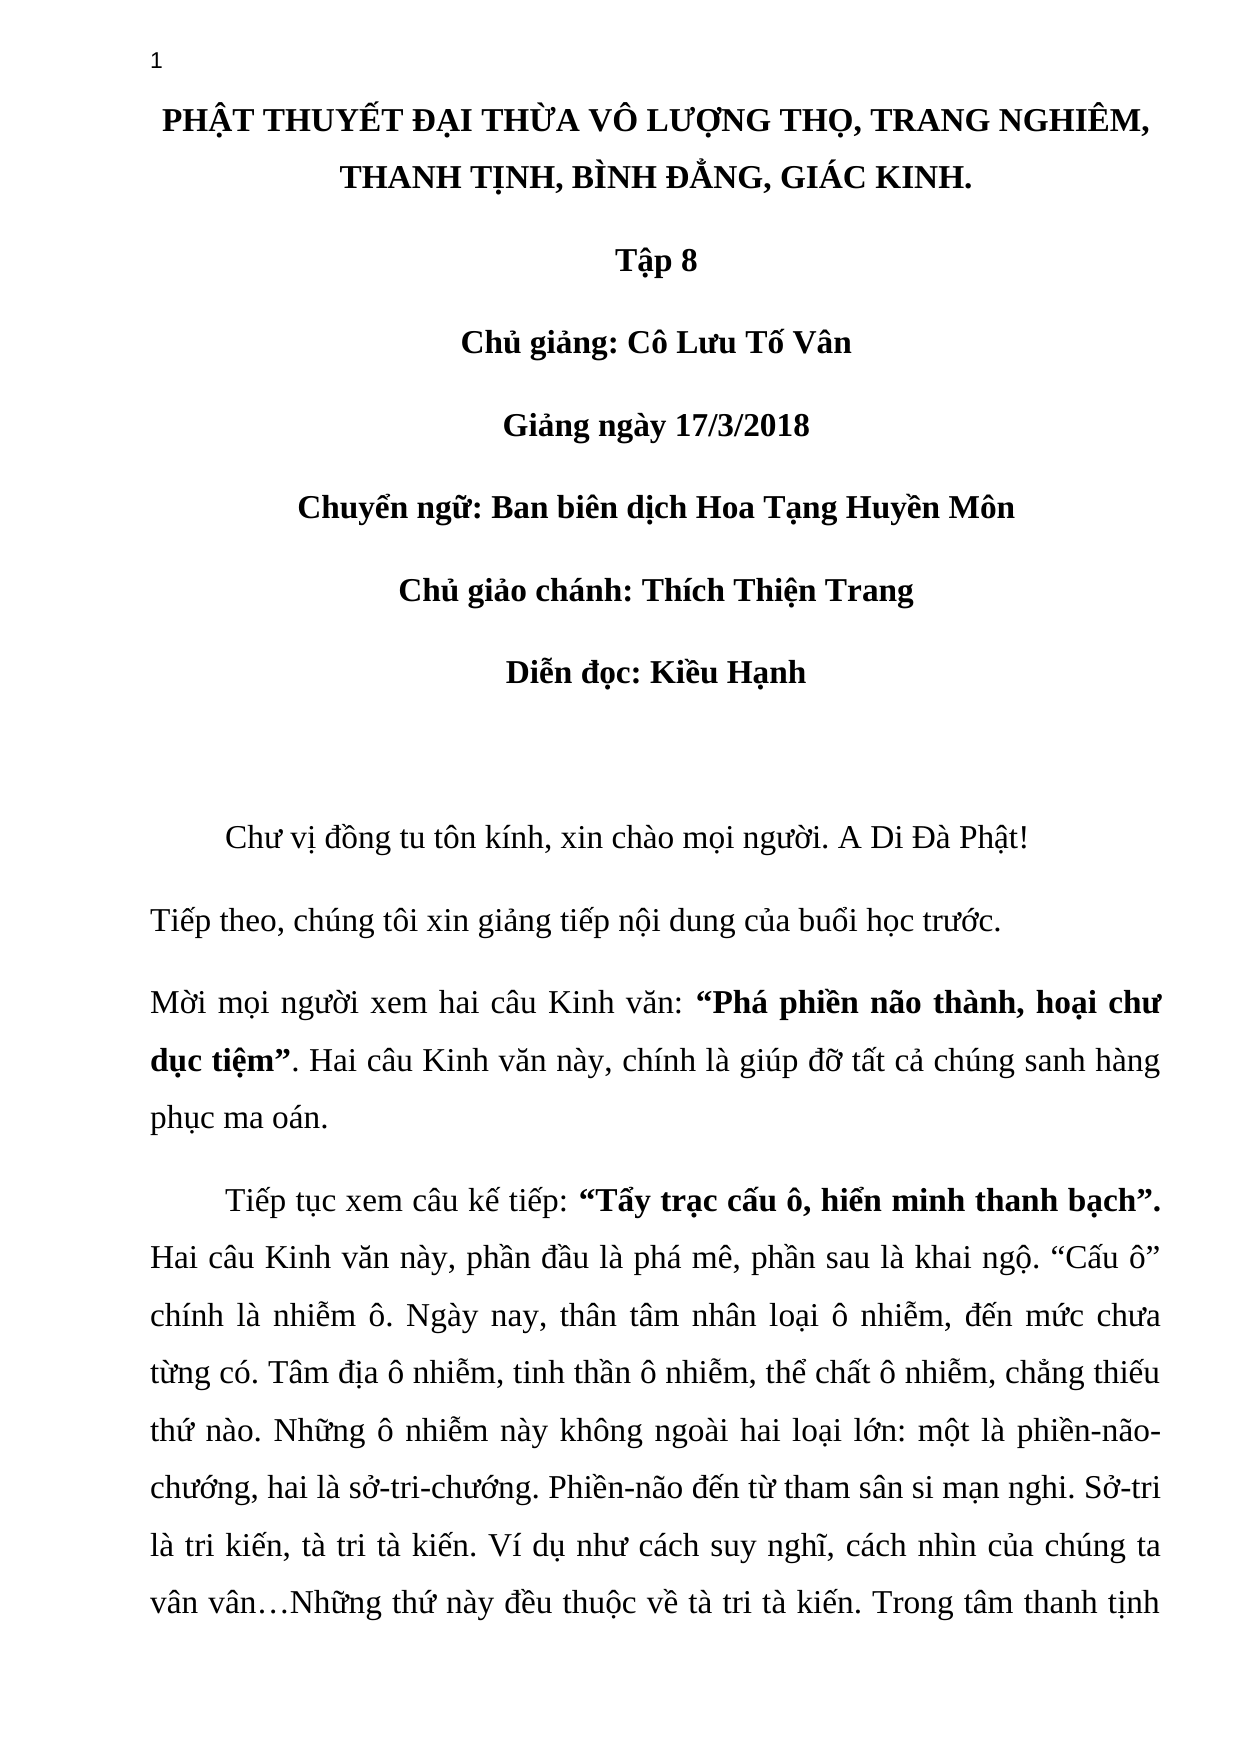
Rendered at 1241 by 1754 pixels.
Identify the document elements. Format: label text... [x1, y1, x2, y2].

text Chủ giảo chánh: Thích Thiện Trang [150, 570, 1162, 608]
text Chư vị đồng tu tôn kính, xin chào mọi người. A Di Đà Phật! [150, 817, 1162, 856]
text PHẬT THUYẾT ĐẠI THỪA VÔ LƯỢNG THỌ, TRANG NGHIÊM, THANH TỊNH, BÌNH ĐẲNG, GIÁC KINH. [150, 100, 1162, 196]
text Tập 8 [150, 240, 1162, 278]
text Tiếp theo, chúng tôi xin giảng tiếp nội dung của buổi học trước. [150, 900, 1162, 938]
text Giảng ngày 17/3/2018 [150, 405, 1162, 443]
text Chuyển ngữ: Ban biên dịch Hoa Tạng Huyền Môn [150, 487, 1162, 526]
text Mời mọi người xem hai câu Kinh văn: “Phá phiền não thành, hoại chư dục tiệm”. Hai câu Kinh văn này, chính là giúp đỡ tất cả chúng sanh hàng phục ma oán. [150, 982, 1162, 1136]
text Chủ giảng: Cô Lưu Tố Vân [150, 322, 1162, 361]
text Diễn đọc: Kiều Hạnh [150, 652, 1162, 691]
